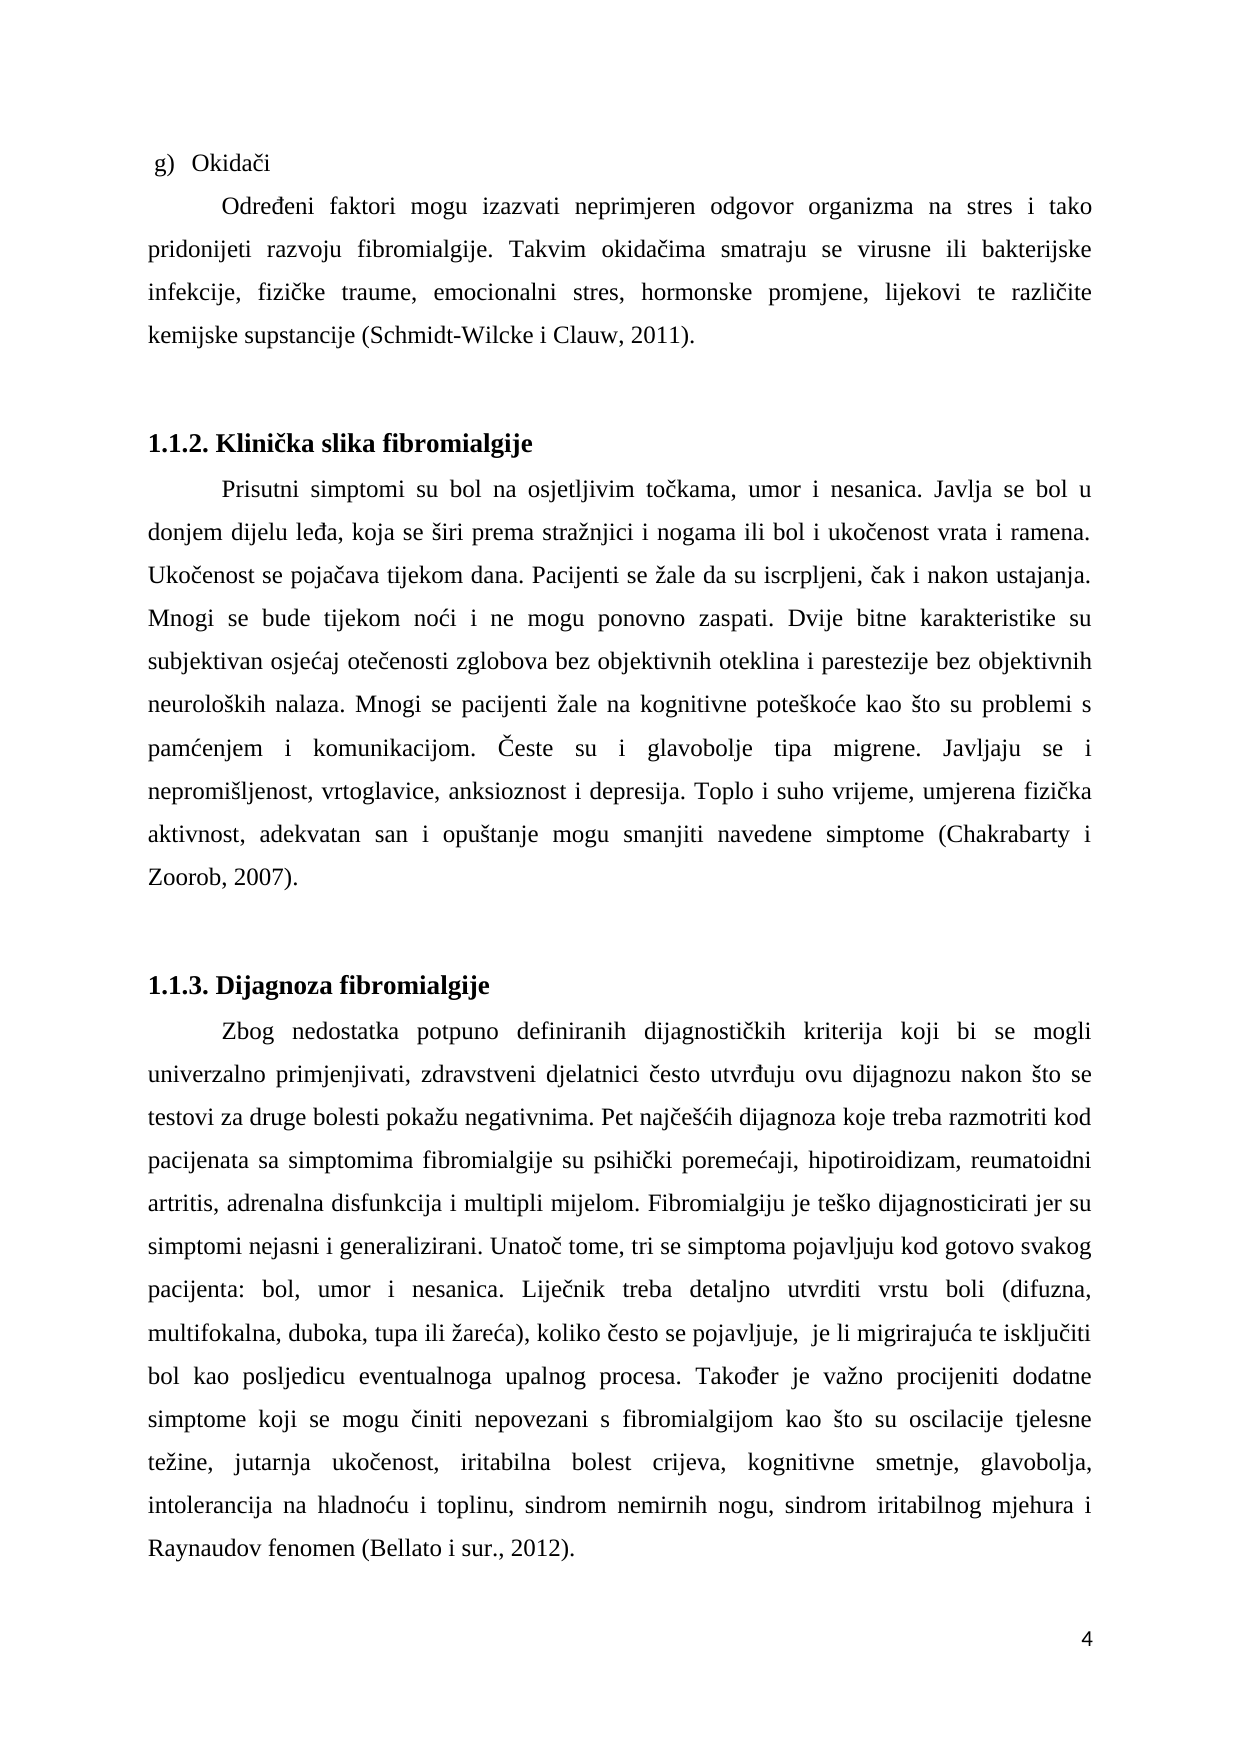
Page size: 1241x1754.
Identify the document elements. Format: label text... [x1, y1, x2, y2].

subtitle 1.1.3. Dijagnoza fibromialgije [148, 969, 1093, 1000]
list Okidači [154, 148, 1093, 176]
text Zbog nedostatka potpuno definiranih dijagnostičkih kriterija koji bi se mogli univerzalno primjenjivati, zdravstveni djelatnici često utvrđuju ovu dijagnozu nakon što se testovi za druge bolesti pokažu negativnima. Pet najčešćih dijagnoza koje treba razmotriti kod pacijenata sa simptomima fibromialgije su psihički poremećaji, hipotiroidizam, reumatoidni artritis, adrenalna disfunkcija i multipli mijelom. Fibromialgiju je teško dijagnosticirati jer su simptomi nejasni i generalizirani. Unatoč tome, tri se simptoma pojavljuju kod gotovo svakog pacijenta: bol, umor i nesanica. Liječnik treba detaljno utvrditi vrstu boli (difuzna, multifokalna, duboka, tupa ili žareća), koliko često se pojavljuje, je li migrirajuća te isključiti bol kao posljedicu eventualnoga upalnog procesa. Također je važno procijeniti dodatne simptome koji se mogu činiti nepovezani s fibromialgijom kao što su oscilacije tjelesne težine, jutarnja ukočenost, iritabilna bolest crijeva, kognitivne smetnje, glavobolja, intolerancija na hladnoću i toplinu, sindrom nemirnih nogu, sindrom iritabilnog mjehura i Raynaudov fenomen (Bellato i sur., 2012). [148, 1016, 1093, 1562]
subtitle 1.1.2. Klinička slika fibromialgije [148, 427, 1093, 458]
list Određeni faktori mogu izazvati neprimjeren odgovor organizma na stres i tako pridonijeti razvoju fibromialgije. Takvim okidačima smatraju se virusne ili bakterijske infekcije, fizičke traume, emocionalni stres, hormonske promjene, lijekovi te različite kemijske supstancije (Schmidt-Wilcke i Clauw, 2011). [148, 191, 1093, 349]
text Prisutni simptomi su bol na osjetljivim točkama, umor i nesanica. Javlja se bol u donjem dijelu leđa, koja se širi prema stražnjici i nogama ili bol i ukočenost vrata i ramena. Ukočenost se pojačava tijekom dana. Pacijenti se žale da su iscrpljeni, čak i nakon ustajanja. Mnogi se bude tijekom noći i ne mogu ponovno zaspati. Dvije bitne karakteristike su subjektivan osjećaj otečenosti zglobova bez objektivnih oteklina i parestezije bez objektivnih neuroloških nalaza. Mnogi se pacijenti žale na kognitivne poteškoće kao što su problemi s pamćenjem i komunikacijom. Česte su i glavobolje tipa migrene. Javljaju se i nepromišljenost, vrtoglavice, anksioznost i depresija. Toplo i suho vrijeme, umjerena fizička aktivnost, adekvatan san i opuštanje mogu smanjiti navedene simptome (Chakrabarty i Zoorob, 2007). [148, 474, 1093, 891]
